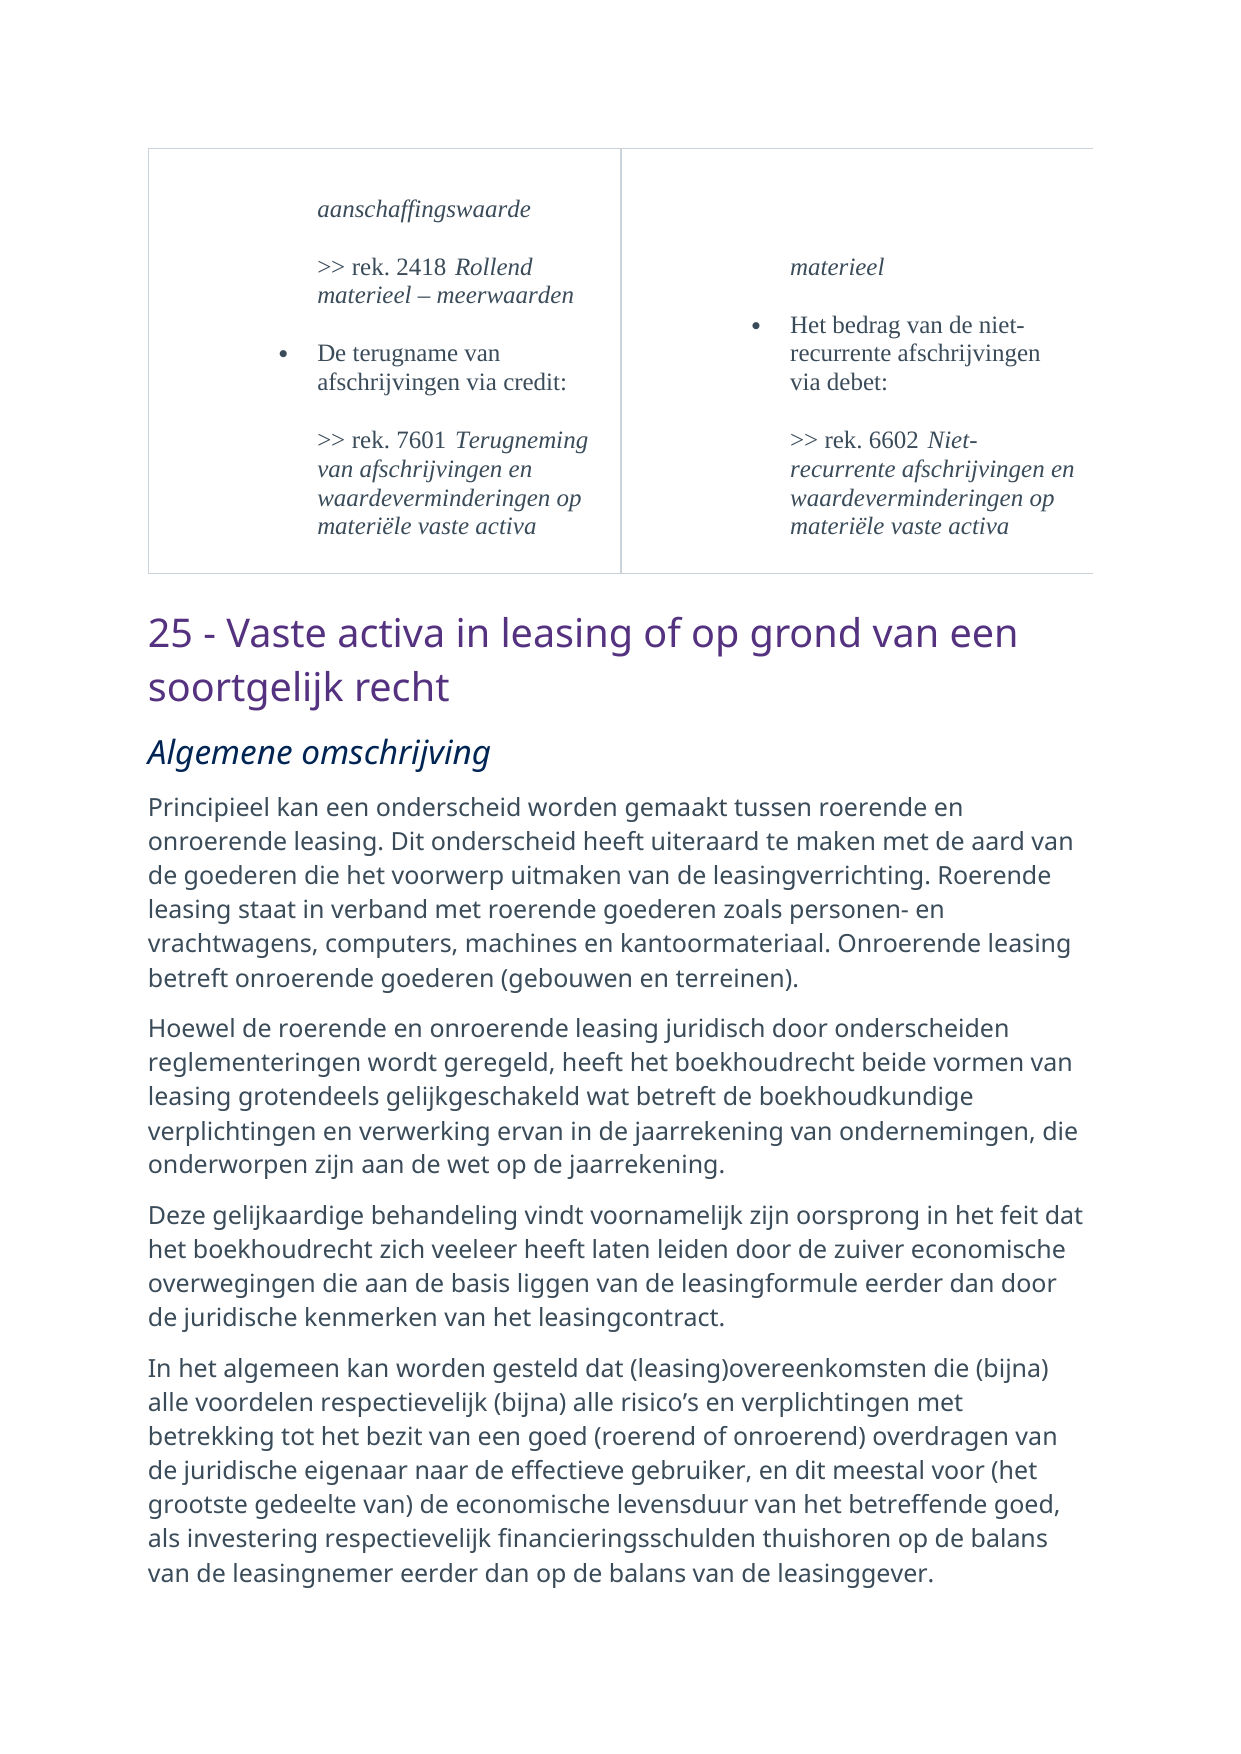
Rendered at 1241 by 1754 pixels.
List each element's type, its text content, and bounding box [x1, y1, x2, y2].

text Principieel kan een onderscheid worden gemaakt tussen roerende en onroerende leasing. Dit onderscheid heeft uiteraard te maken met de aard van de goederen die het voorwerp uitmaken van de leasingverrichting. Roerende leasing staat in verband met roerende goederen zoals personen- en vrachtwagens, computers, machines en kantoormateriaal. Onroerende leasing betreft onroerende goederen (gebouwen en terreinen). [148, 790, 1093, 994]
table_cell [622, 149, 1092, 572]
text Algemene omschrijving [148, 729, 1093, 774]
text Hoewel de roerende en onroerende leasing juridisch door onderscheiden reglementeringen wordt geregeld, heeft het boekhoudrecht beide vormen van leasing grotendeels gelijkgeschakeld wat betreft de boekhoudkundige verplichtingen en verwerking ervan in de jaarrekening van ondernemingen, die onderworpen zijn aan de wet op de jaarrekening. [148, 1011, 1093, 1181]
text Deze gelijkaardige behandeling vindt voornamelijk zijn oorsprong in het feit dat het boekhoudrecht zich veeleer heeft laten leiden door de zuiver economische overwegingen die aan de basis liggen van de leasingformule eerder dan door de juridische kenmerken van het leasingcontract. [148, 1198, 1093, 1334]
text In het algemeen kan worden gesteld dat (leasing)overeenkomsten die (bijna) alle voordelen respectievelijk (bijna) alle risico’s en verplichtingen met betrekking tot het bezit van een goed (roerend of onroerend) overdragen van de juridische eigenaar naar de effectieve gebruiker, en dit meestal voor (het grootste gedeelte van) de economische levensduur van het betreffende goed, als investering respectievelijk financieringsschulden thuishoren op de balans van de leasingnemer eerder dan op de balans van de leasinggever. [148, 1351, 1093, 1589]
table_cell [149, 149, 620, 572]
text 25 - Vaste activa in leasing of op grond van een soortgelijk recht [148, 605, 1093, 713]
